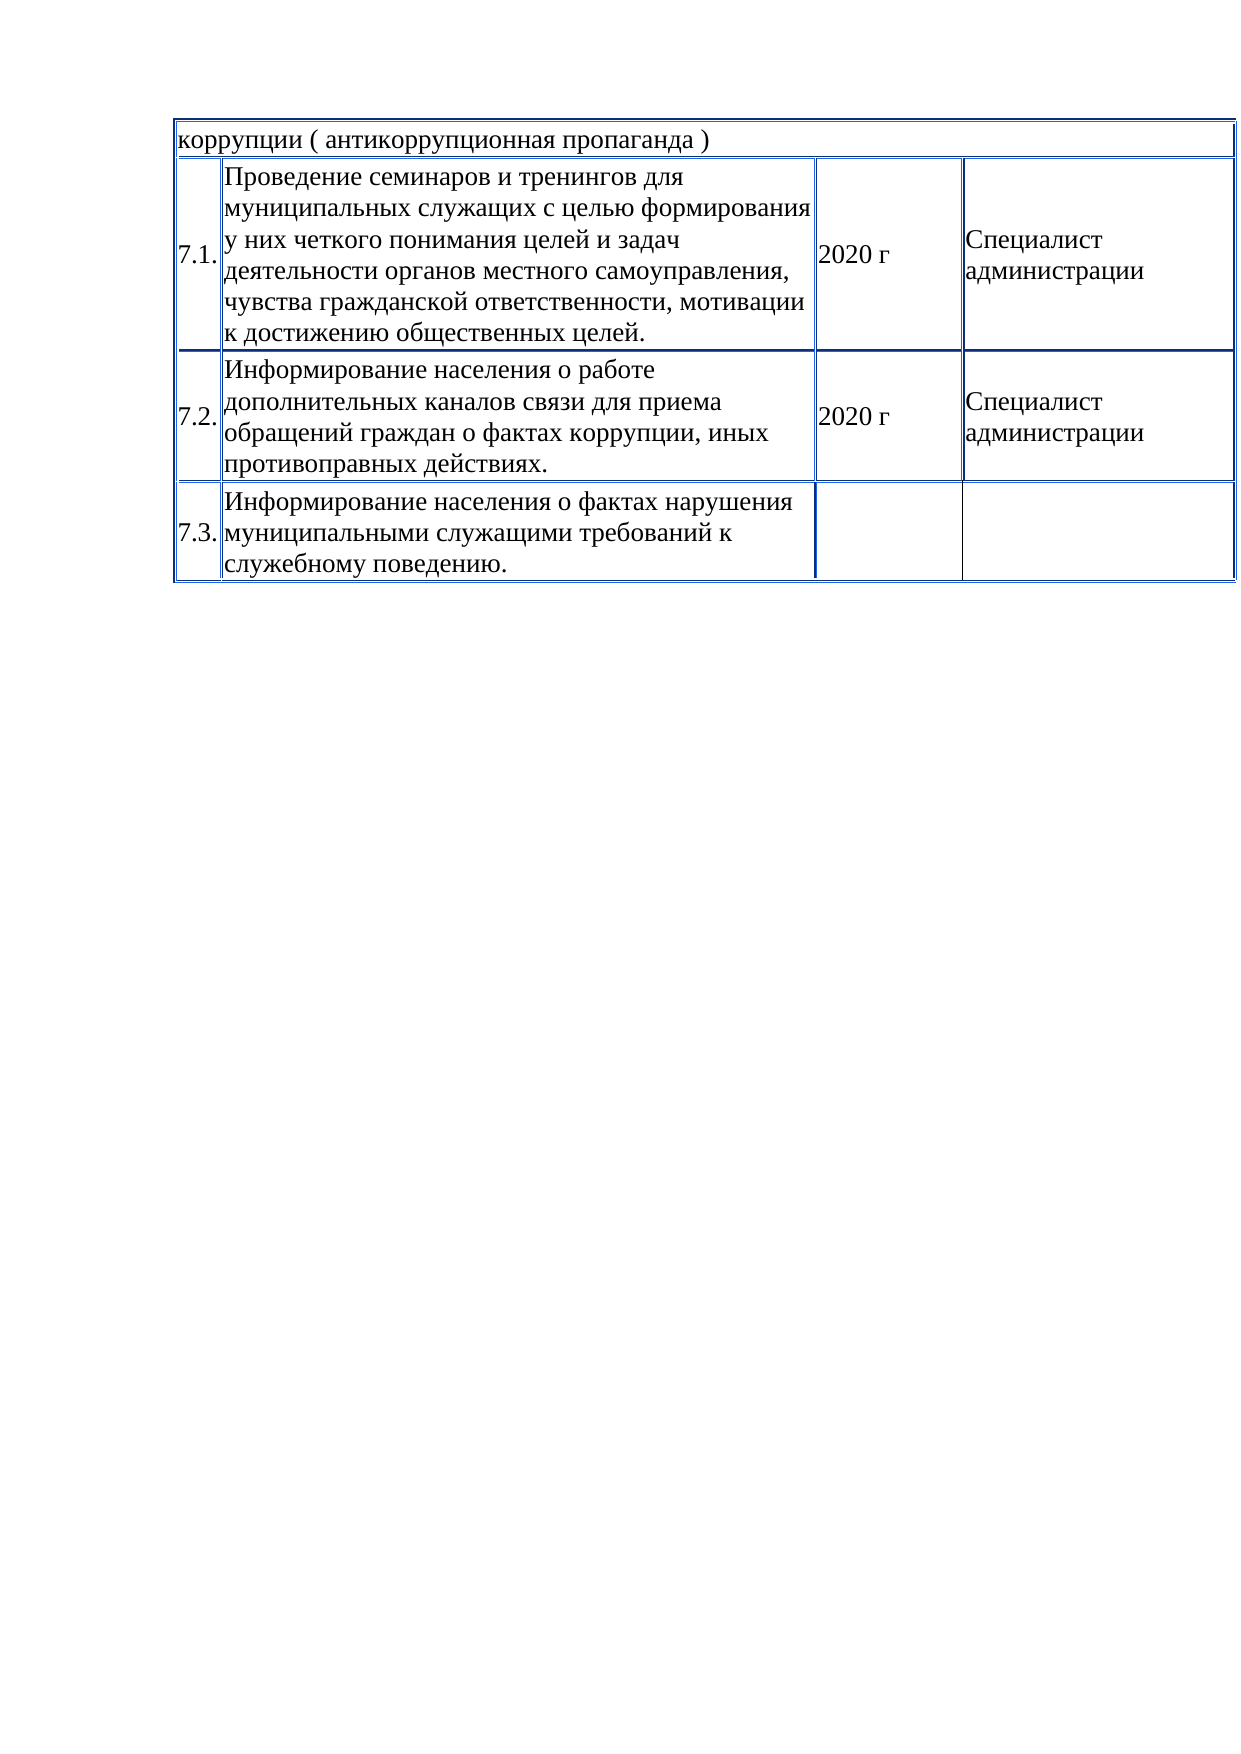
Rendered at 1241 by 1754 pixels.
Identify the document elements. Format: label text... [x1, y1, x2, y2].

table_cell 2020 г [817, 352, 961, 480]
table_cell [963, 483, 1235, 579]
table_cell Информирование населения о работе дополнительных каналов связи для приема обращений граждан о фактах коррупции, иных противоправных действиях. [223, 352, 814, 480]
table_cell Проведение семинаров и тренингов для муниципальных служащих с целью формирования у них четкого понимания целей и задач деятельности органов местного самоуправления, чувства гражданской ответственности, мотивации к достижению общественных целей. [223, 159, 814, 349]
table_cell 7.3. [175, 480, 222, 579]
table_cell [816, 483, 962, 579]
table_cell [177, 122, 1235, 156]
table_cell Информирование населения о фактах нарушения муниципальными служащими требований к служебному поведению. [222, 483, 816, 579]
table_cell [817, 159, 961, 349]
table_cell 7.1. [175, 156, 222, 349]
table_cell Специалист администрации [965, 352, 1233, 480]
table_cell 7.2. [177, 349, 220, 480]
table_cell Специалист администрации [965, 159, 1233, 349]
